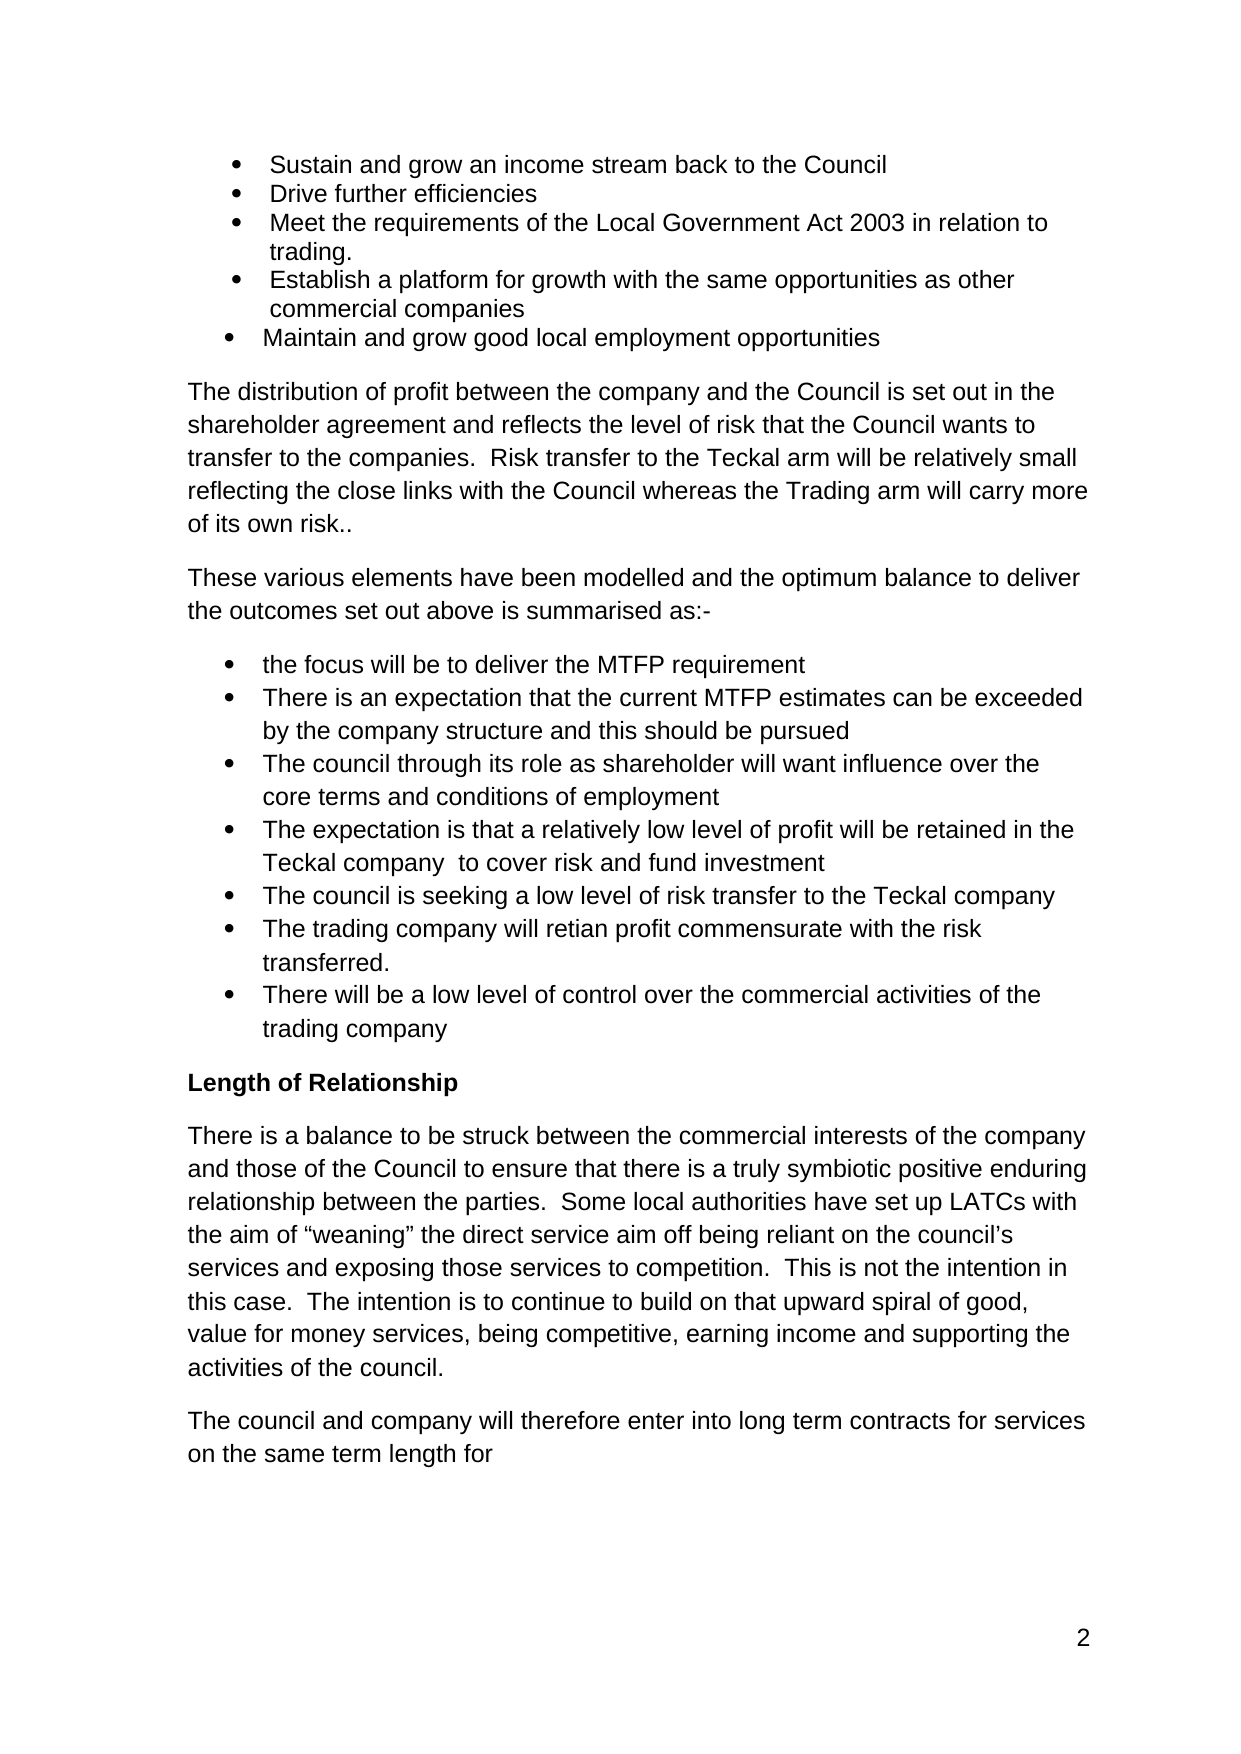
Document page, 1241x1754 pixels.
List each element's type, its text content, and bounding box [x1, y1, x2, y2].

list the focus will be to deliver the MTFP requirement [225, 650, 1090, 678]
list Maintain and grow good local employment opportunities [225, 323, 1090, 352]
text The council and company will therefore enter into long term contracts for services on the same term length for [187, 1406, 1090, 1468]
list Drive further efficiencies [232, 179, 1090, 208]
list There will be a low level of control over the commercial activities of the trading company [225, 981, 1090, 1042]
text Length of Relationship [187, 1067, 1090, 1096]
list Establish a platform for growth with the same opportunities as other commercial companies [232, 265, 1090, 323]
list There is an expectation that the current MTFP estimates can be exceeded by the company structure and this should be pursued [225, 683, 1090, 745]
list Meet the requirements of the Local Government Act 2003 in relation to trading. [232, 208, 1090, 265]
list The expectation is that a relatively low level of profit will be retained in the Teckal company to cover risk and fund investment [225, 815, 1090, 877]
text There is a balance to be struck between the commercial interests of the company and those of the Council to ensure that there is a truly symbiotic positive enduring relationship between the parties. Some local authorities have set up LATCs with the aim of “weaning” the direct service aim off being reliant on the council’s services and exposing those services to competition. This is not the intention in this case. The intention is to continue to build on that upward spiral of good, value for money services, being competitive, earning income and supporting the activities of the council. [187, 1121, 1090, 1381]
list The trading company will retian profit commensurate with the risk transferred. [225, 914, 1090, 976]
text These various elements have been modelled and the optimum balance to deliver the outcomes set out above is summarised as:- [187, 563, 1090, 624]
list Sustain and grow an income stream back to the Council [232, 150, 1090, 179]
text The distribution of profit between the company and the Council is set out in the shareholder agreement and reflects the level of risk that the Council wants to transfer to the companies. Risk transfer to the Teckal arm will be relatively small reflecting the close links with the Council whereas the Trading arm will carry more of its own risk.. [187, 377, 1090, 538]
list The council is seeking a low level of risk transfer to the Teckal company [225, 881, 1090, 910]
list The council through its role as shareholder will want influence over the core terms and conditions of employment [225, 749, 1090, 811]
